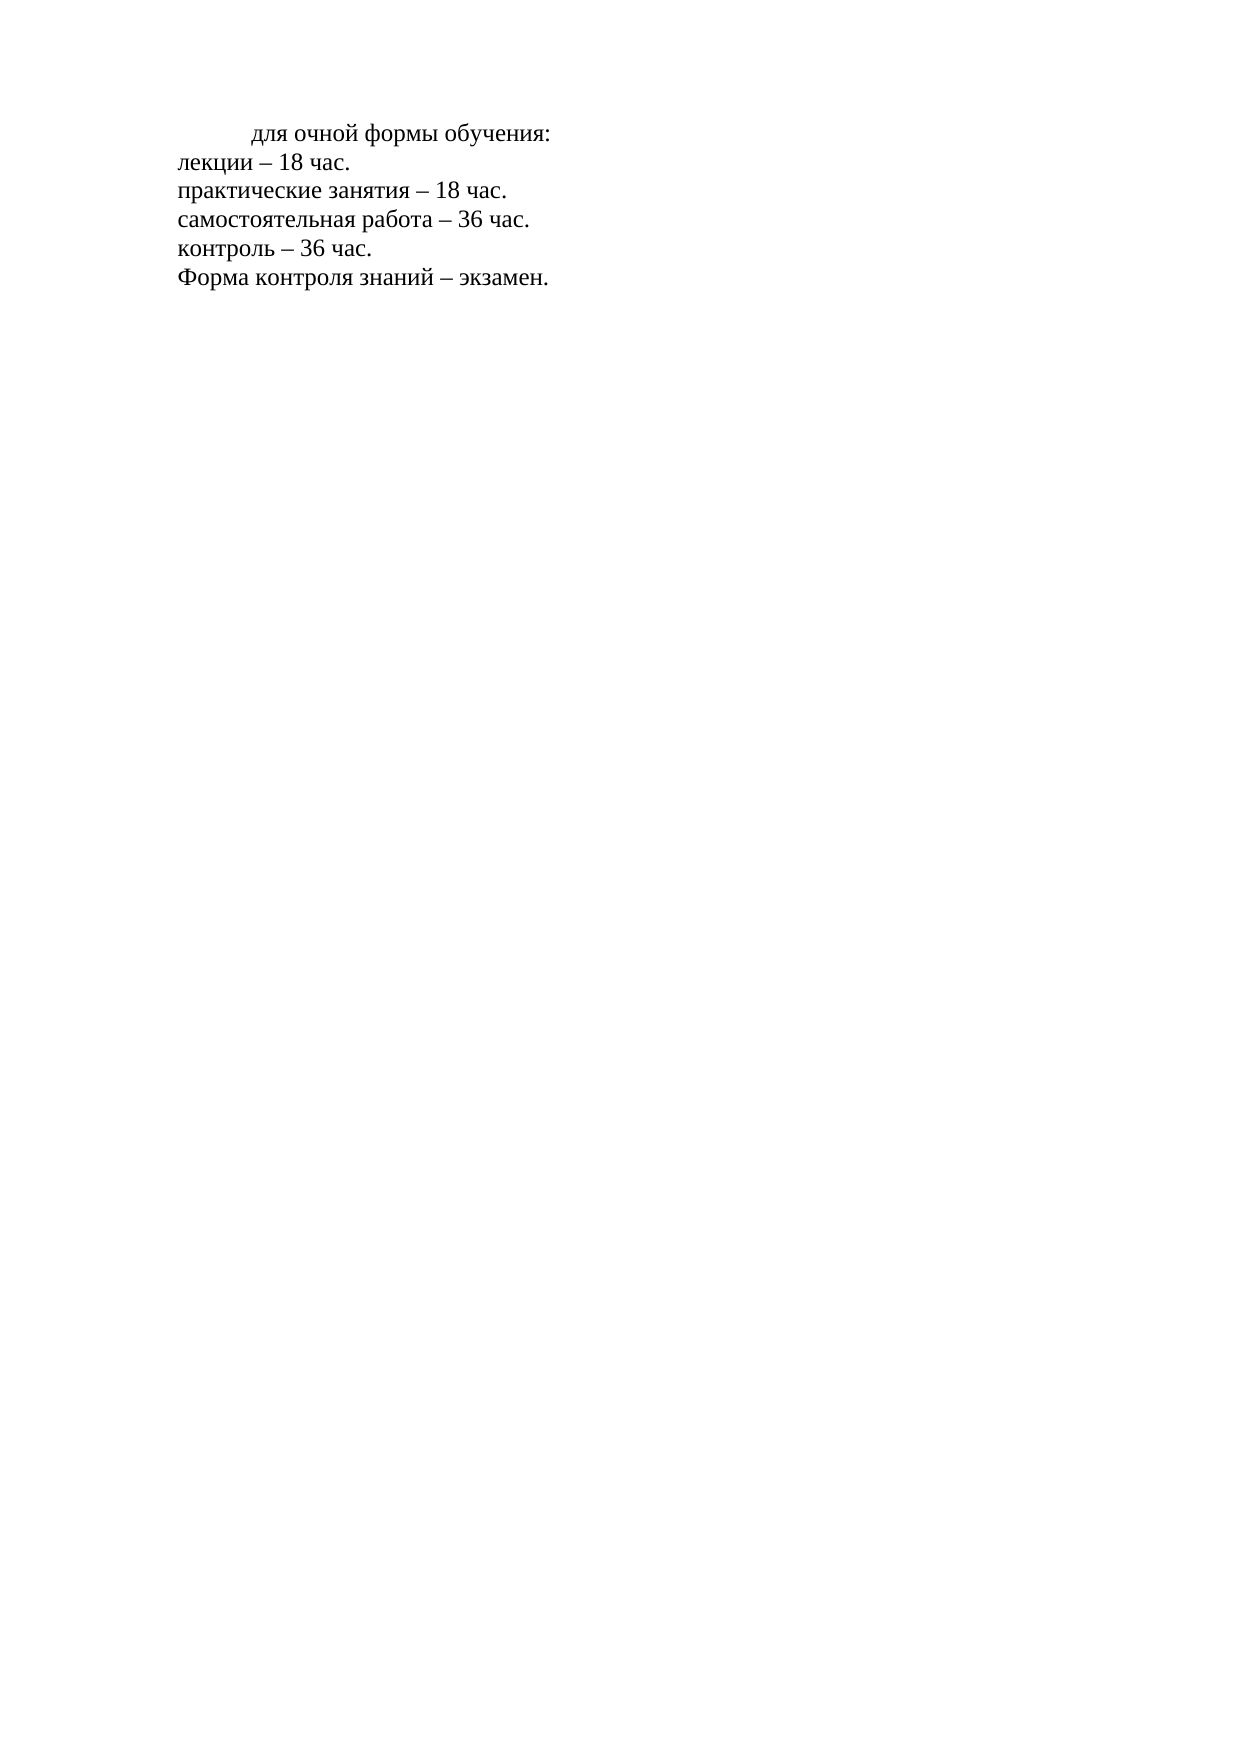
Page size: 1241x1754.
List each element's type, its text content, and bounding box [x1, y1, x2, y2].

text практические занятия – 18 час. [177, 176, 1152, 204]
text контроль – 36 час. [177, 233, 1152, 262]
text лекции – 18 час. [177, 147, 1152, 176]
text для очной формы обучения: [177, 118, 1152, 147]
text самостоятельная работа – 36 час. [177, 204, 1152, 233]
text Форма контроля знаний – экзамен. [177, 262, 1152, 291]
